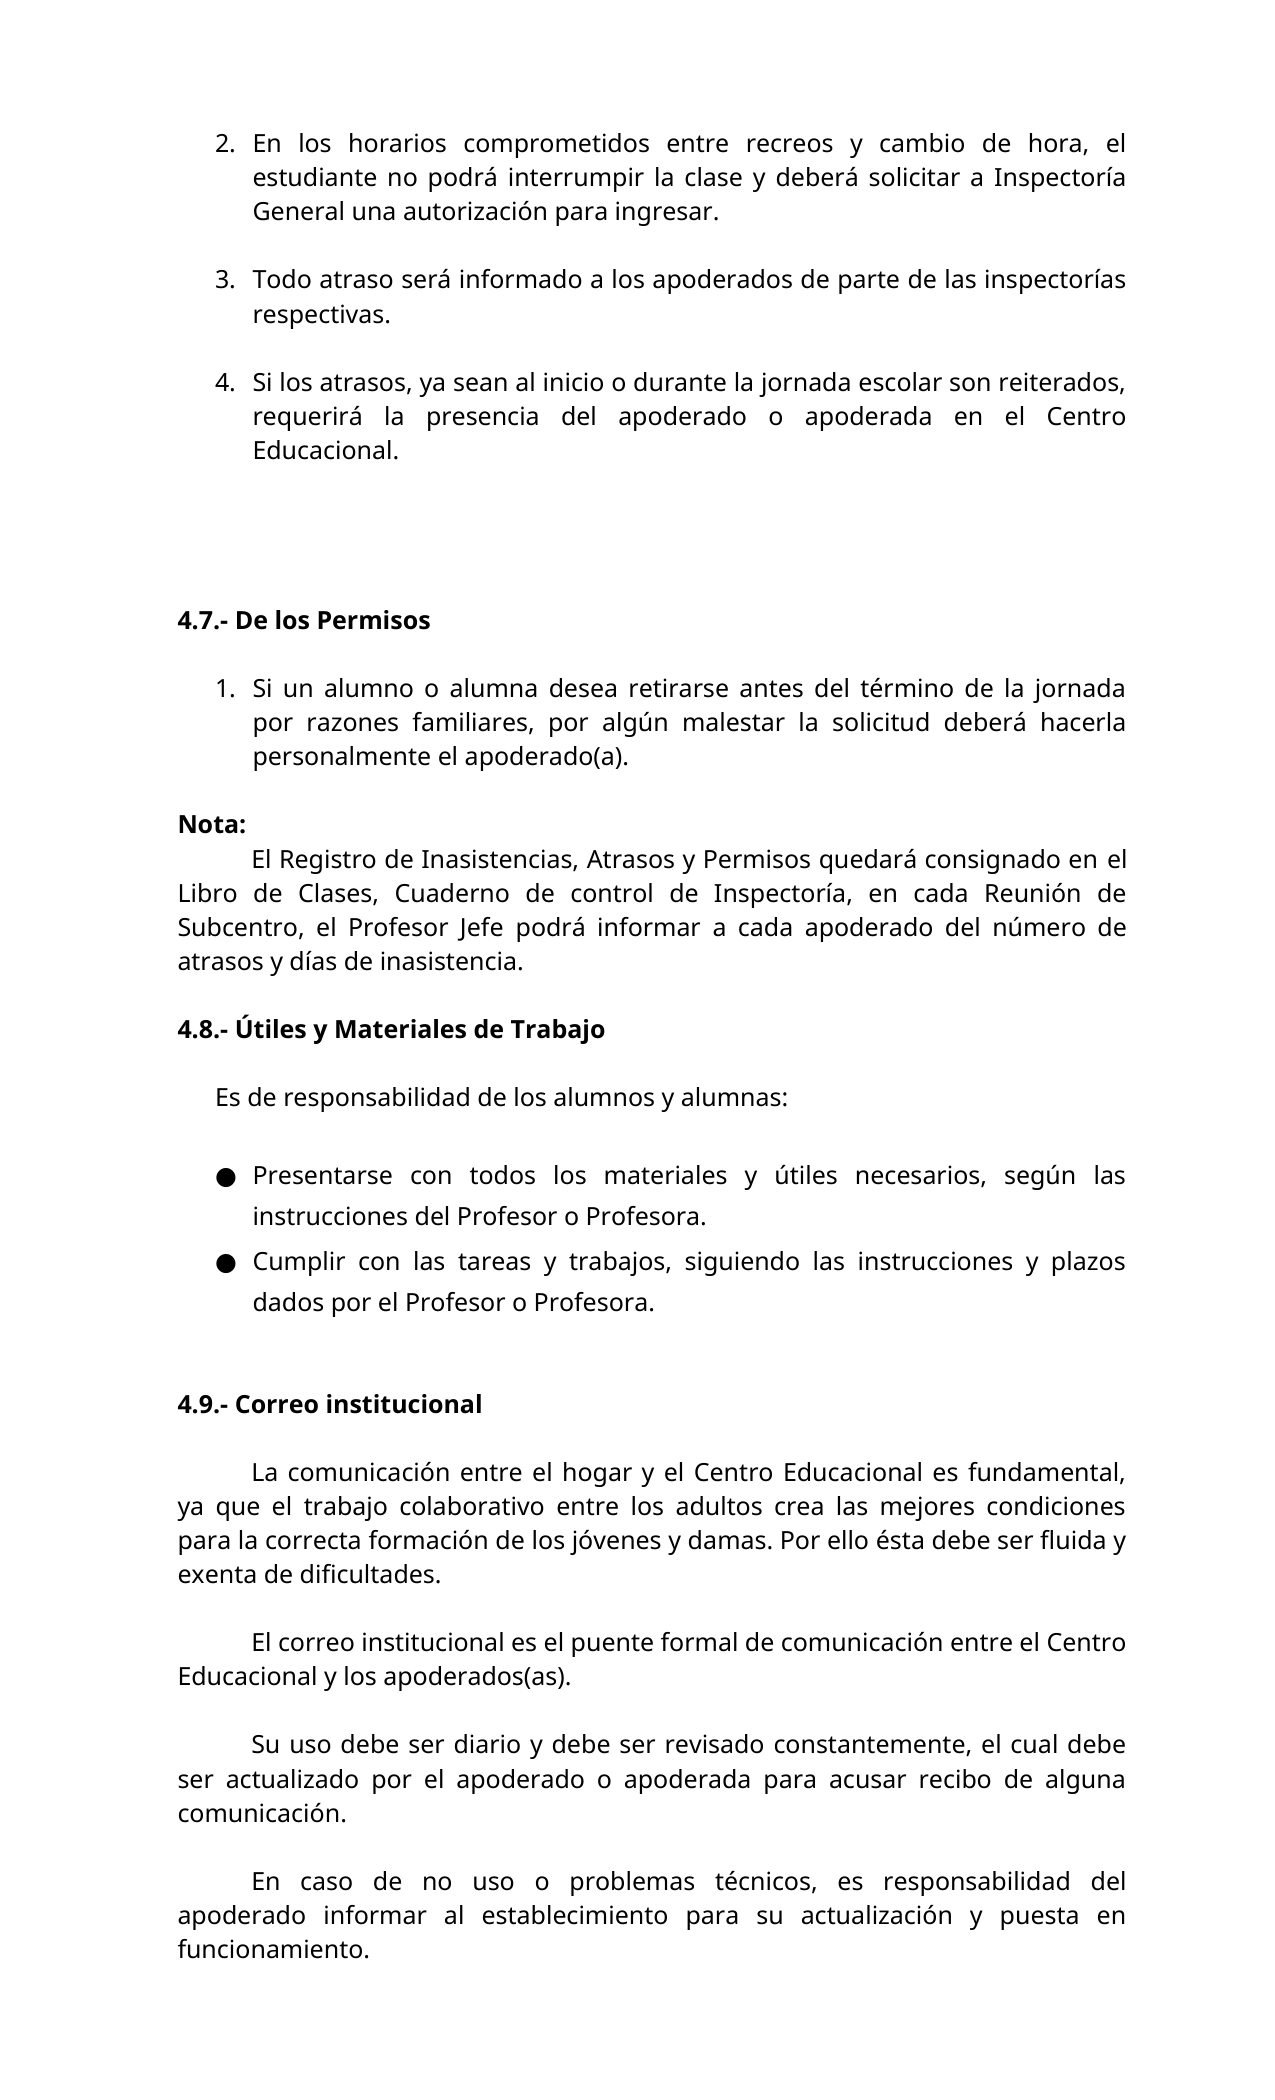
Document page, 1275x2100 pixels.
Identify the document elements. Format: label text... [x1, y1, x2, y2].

list Cumplir con las tareas y trabajos, siguiendo las instrucciones y plazos dados por el Profesor o Profesora. [215, 1233, 1127, 1318]
text 4.9.- Correo institucional [177, 1387, 1127, 1421]
text 4.7.- De los Permisos [177, 603, 1127, 637]
list Presentarse con todos los materiales y útiles necesarios, según las instrucciones del Profesor o Profesora. [215, 1148, 1127, 1233]
text Es de responsabilidad de los alumnos y alumnas: [177, 1080, 1127, 1114]
text La comunicación entre el hogar y el Centro Educacional es fundamental, ya que el trabajo colaborativo entre los adultos crea las mejores condiciones para la correcta formación de los jóvenes y damas. Por ello ésta debe ser fluida y exenta de dificultades. [177, 1455, 1127, 1591]
text En caso de no uso o problemas técnicos, es responsabilidad del apoderado informar al establecimiento para su actualización y puesta en funcionamiento. [177, 1863, 1127, 1966]
list Si los atrasos, ya sean al inicio o durante la jornada escolar son reiterados, requerirá la presencia del apoderado o apoderada en el Centro Educacional. [215, 364, 1127, 467]
list En los horarios comprometidos entre recreos y cambio de hora, el estudiante no podrá interrumpir la clase y deberá solicitar a Inspectoría General una autorización para ingresar. [215, 126, 1127, 228]
list Todo atraso será informado a los apoderados de parte de las inspectorías respectivas. [215, 262, 1127, 330]
text El Registro de Inasistencias, Atrasos y Permisos quedará consignado en el Libro de Clases, Cuaderno de control de Inspectoría, en cada Reunión de Subcentro, el Profesor Jefe podrá informar a cada apoderado del número de atrasos y días de inasistencia. [177, 841, 1127, 977]
list Si un alumno o alumna desea retirarse antes del término de la jornada por razones familiares, por algún malestar la solicitud deberá hacerla personalmente el apoderado(a). [215, 671, 1127, 773]
text Su uso debe ser diario y debe ser revisado constantemente, el cual debe ser actualizado por el apoderado o apoderada para acusar recibo de alguna comunicación. [177, 1727, 1127, 1829]
text 4.8.- Útiles y Materiales de Trabajo [177, 1012, 1127, 1046]
text Nota: [177, 807, 1127, 841]
text El correo institucional es el puente formal de comunicación entre el Centro Educacional y los apoderados(as). [177, 1625, 1127, 1693]
